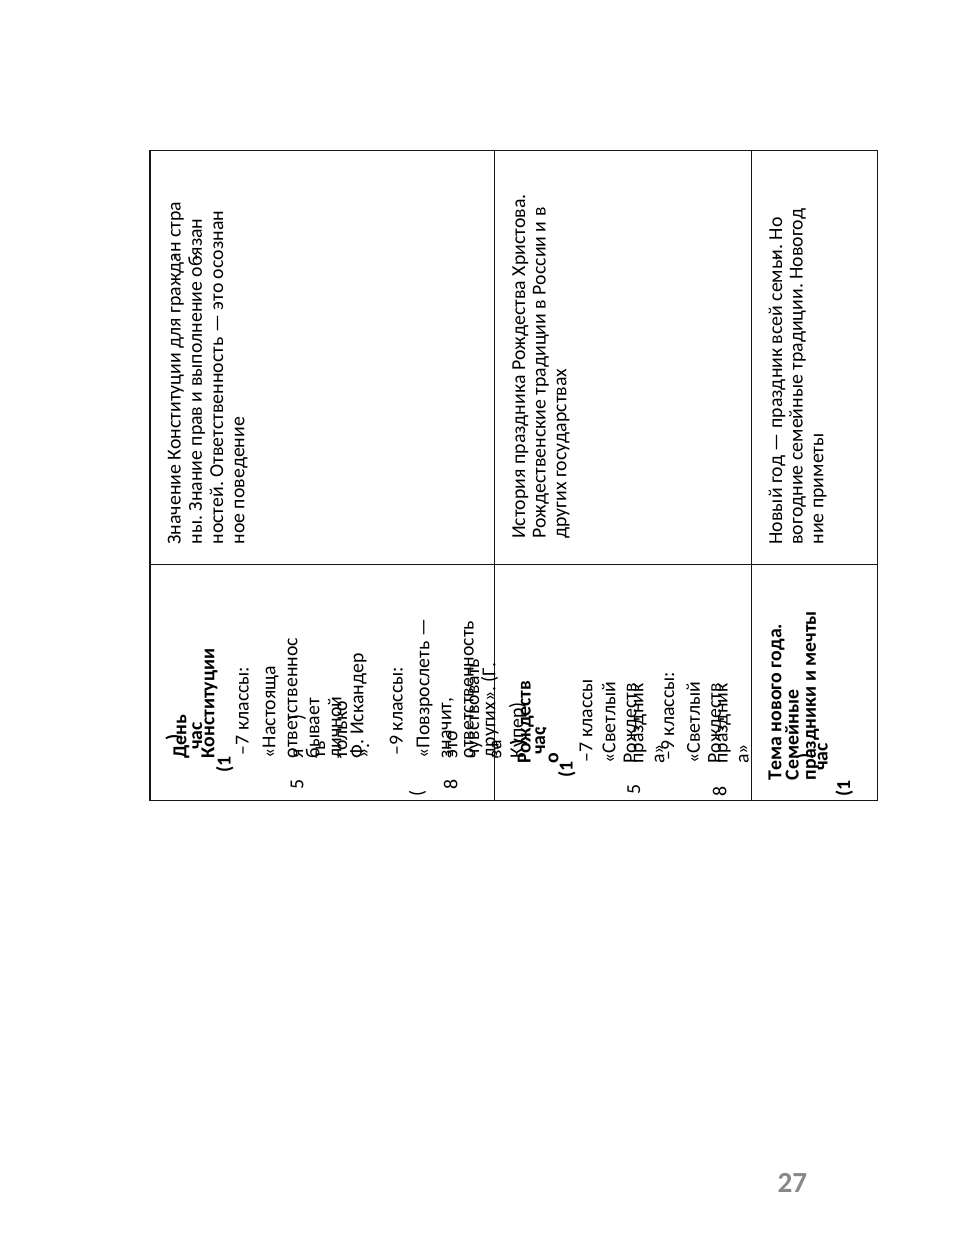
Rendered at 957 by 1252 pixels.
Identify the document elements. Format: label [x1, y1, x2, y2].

table_cell [752, 151, 877, 563]
table_cell [495, 151, 751, 563]
table_cell [151, 565, 494, 800]
table_cell [752, 565, 877, 800]
table_cell [151, 151, 494, 563]
table_cell [495, 565, 751, 800]
